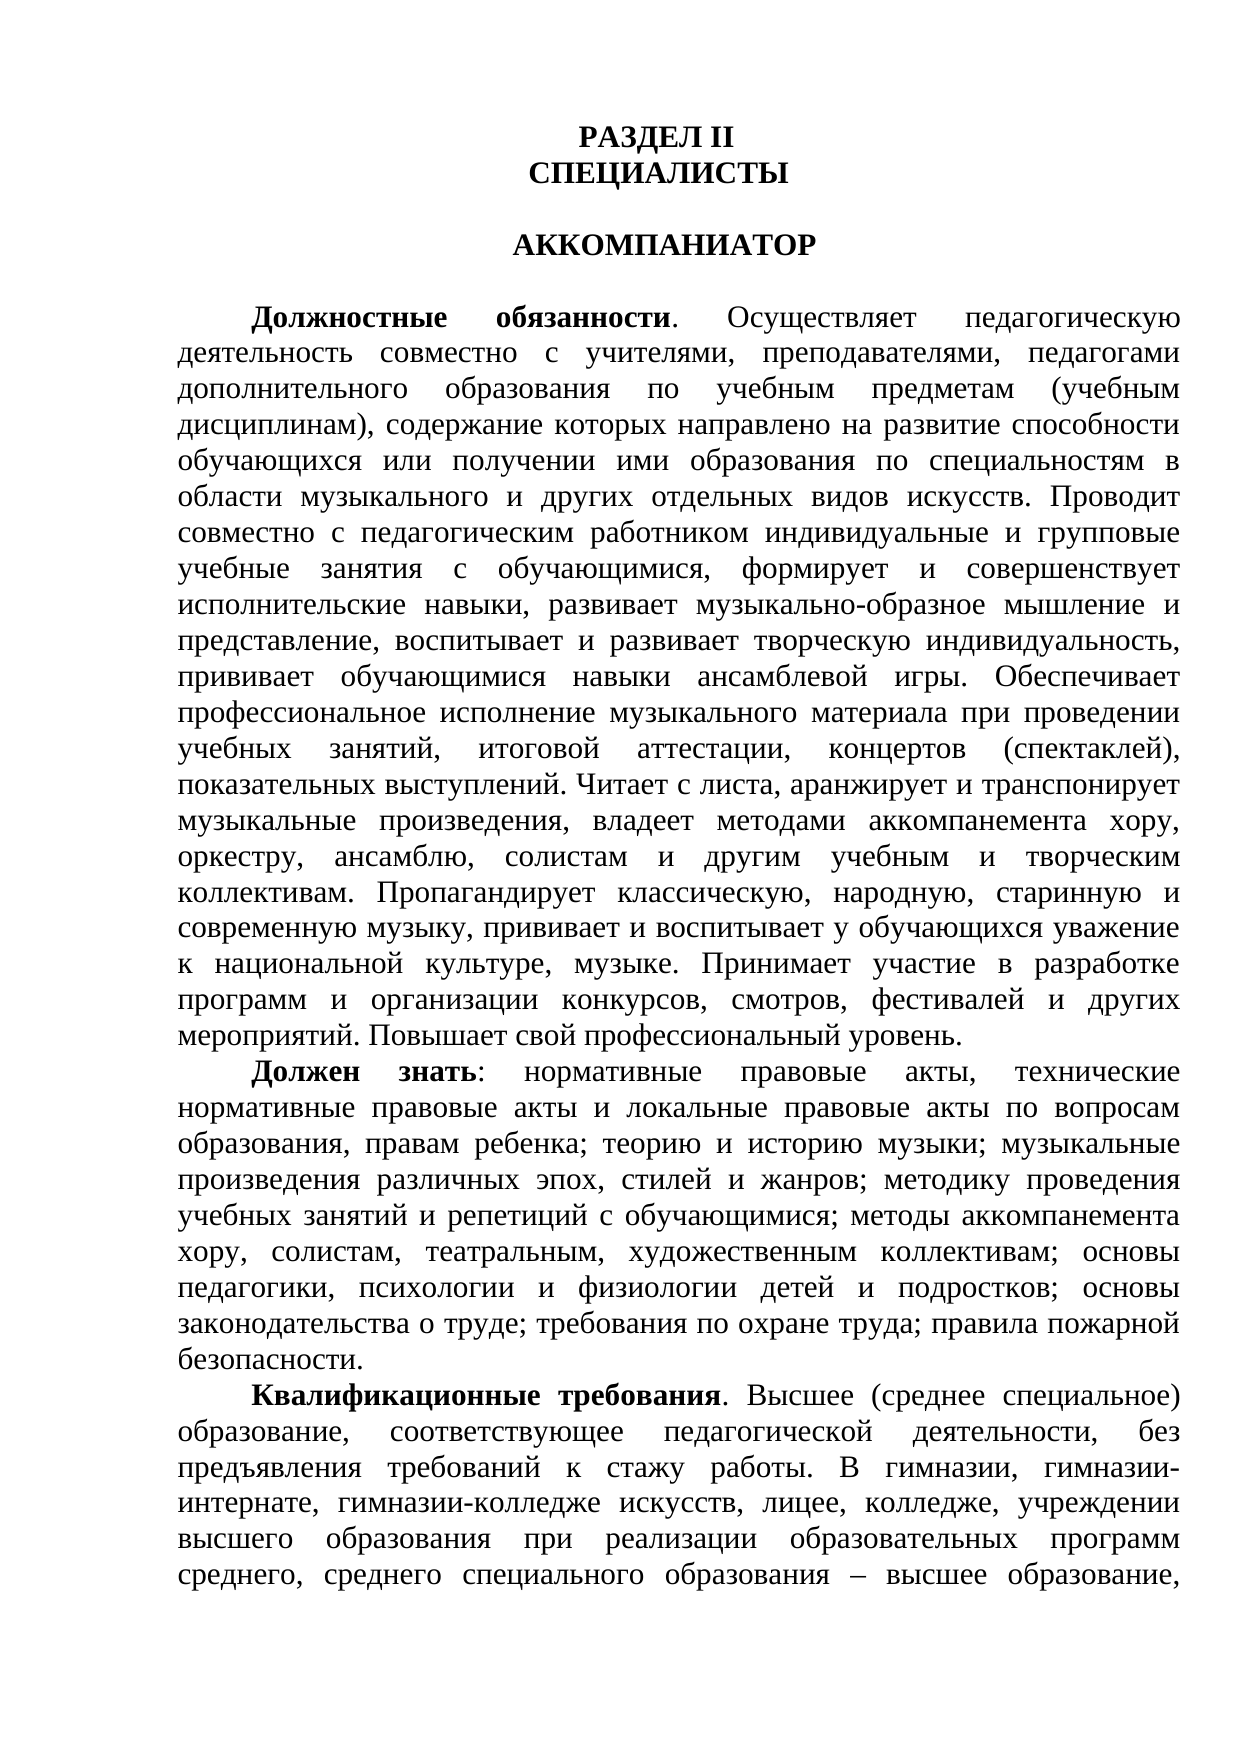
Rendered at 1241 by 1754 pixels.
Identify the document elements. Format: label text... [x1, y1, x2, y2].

text РАЗДЕЛ II [177, 118, 1181, 154]
text Должен знать: нормативные правовые акты, технические нормативные правовые акты и локальные правовые акты по вопросам образования, правам ребенка; теорию и историю музыки; музыкальные произведения различных эпох, стилей и жанров; методику проведения учебных занятий и репетиций с обучающимися; методы аккомпанемента хору, солистам, театральным, художественным коллективам; основы педагогики, психологии и физиологии детей и подростков; основы законодательства о труде; требования по охране труда; правила пожарной безопасности. [177, 1052, 1181, 1376]
text СПЕЦИАЛИСТЫ [177, 154, 1181, 190]
text АККОМПАНИАТОР [177, 226, 1181, 262]
text Должностные обязанности. Осуществляет педагогическую деятельность совместно с учителями, преподавателями, педагогами дополнительного образования по учебным предметам (учебным дисциплинам), содержание которых направлено на развитие способности обучающихся или получении ими образования по специальностям в области музыкального и других отдельных видов искусств. Проводит совместно с педагогическим работником индивидуальные и групповые учебные занятия с обучающимися, формирует и совершенствует исполнительские навыки, развивает музыкально-образное мышление и представление, воспитывает и развивает творческую индивидуальность, прививает обучающимися навыки ансамблевой игры. Обеспечивает профессиональное исполнение музыкального материала при проведении учебных занятий, итоговой аттестации, концертов (спектаклей), показательных выступлений. Читает с листа, аранжирует и транспонирует музыкальные произведения, владеет методами аккомпанемента хору, оркестру, ансамблю, солистам и другим учебным и творческим коллективам. Пропагандирует классическую, народную, старинную и современную музыку, прививает и воспитывает у обучающихся уважение к национальной культуре, музыке. Принимает участие в разработке программ и организации конкурсов, смотров, фестивалей и других мероприятий. Повышает свой профессиональный уровень. [177, 298, 1181, 1052]
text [177, 1376, 1181, 1592]
